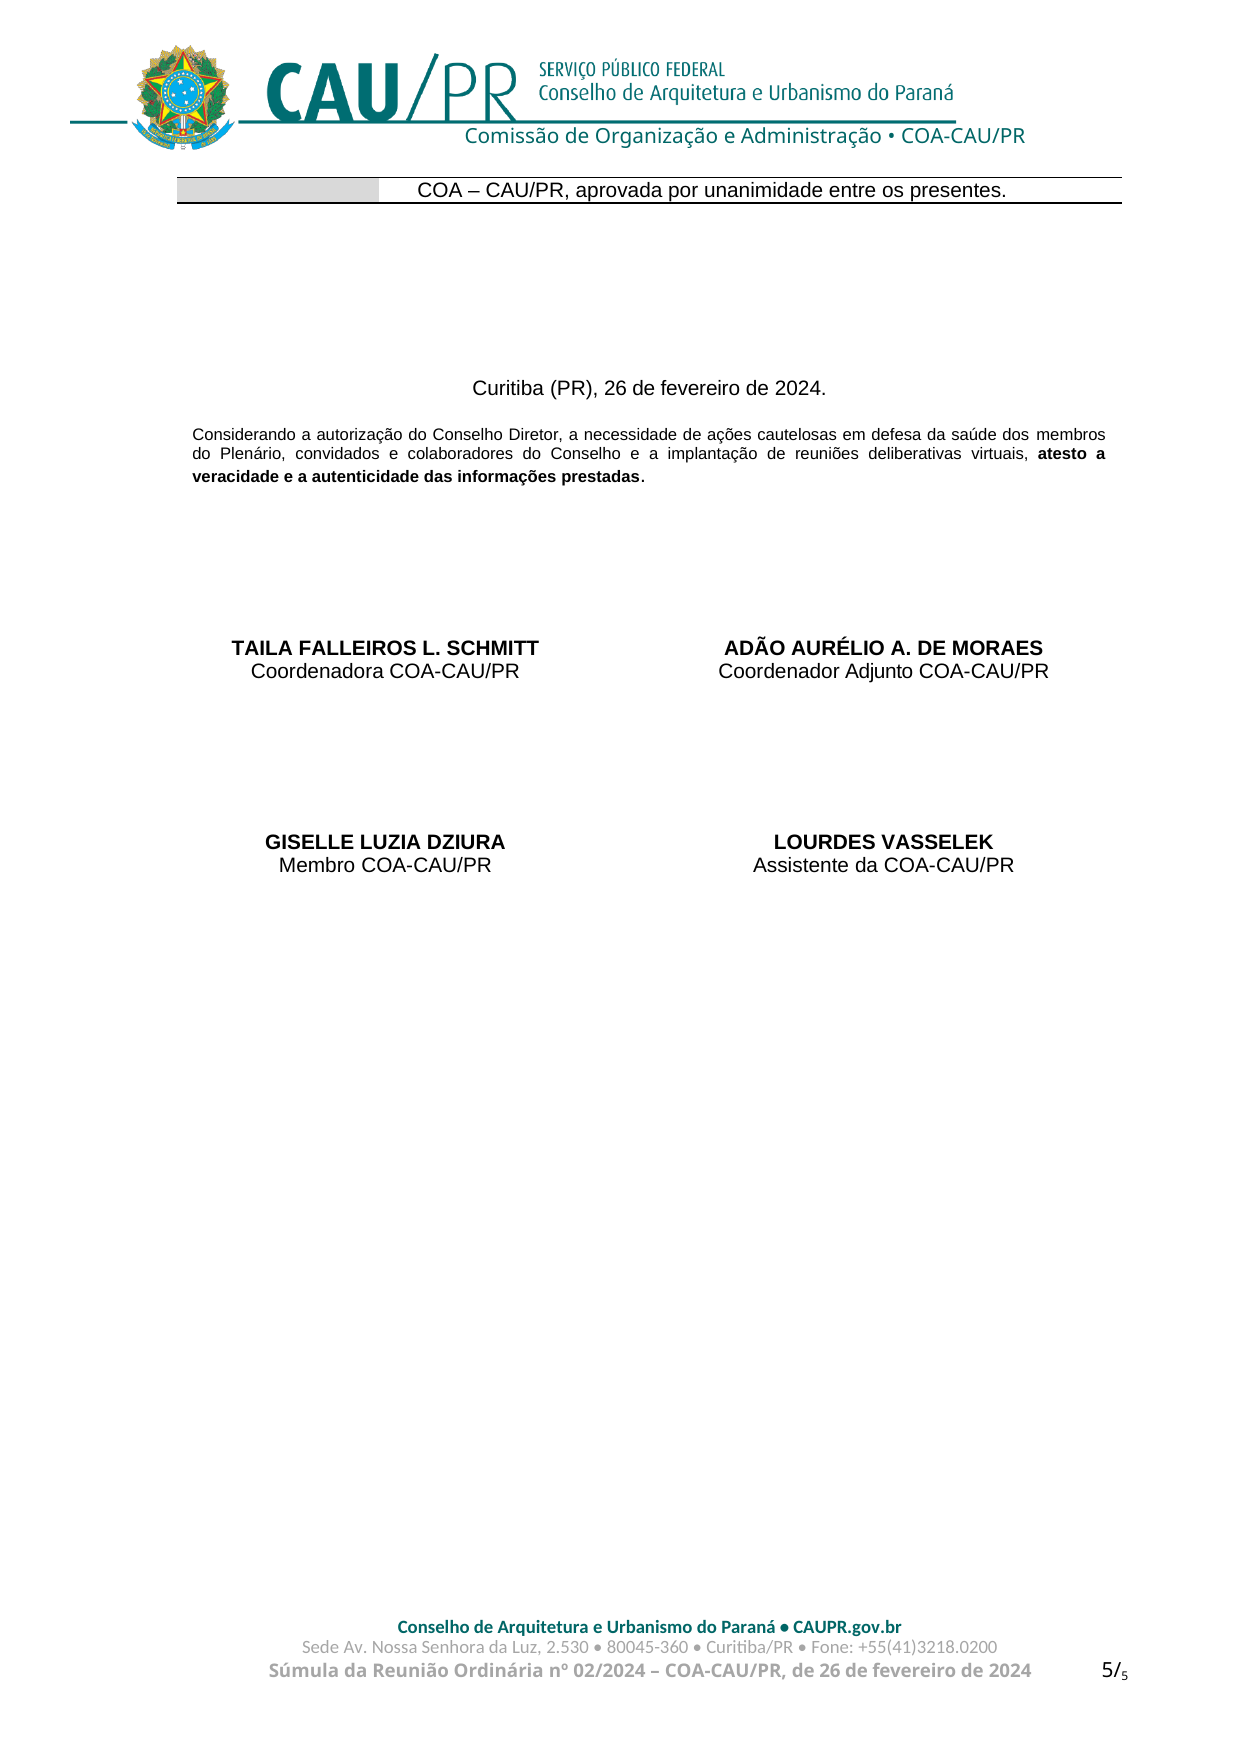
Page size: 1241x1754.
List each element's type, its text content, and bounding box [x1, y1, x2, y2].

text Considerando a autorização do Conselho Diretor, a necessidade de ações cautelosas em defesa da saúde dos membros do Plenário, convidados e colaboradores do Conselho e a implantação de reuniões deliberativas virtuais, atesto a veracidade e a autenticidade das informações prestadas. [192, 424, 1106, 487]
table_header TAILA FALLEIROS L. SCHMITT Coordenadora COA-CAU/PR [177, 636, 664, 683]
table_header ADÃO AURÉLIO A. DE MORAES Coordenador Adjunto COA-CAU/PR [664, 636, 1122, 683]
table_header GISELLE LUZIA DZIURA Membro COA-CAU/PR [177, 830, 664, 877]
table_cell Encaminhamentos [177, 178, 379, 202]
picture [953, 130, 957, 141]
picture [70, 45, 957, 150]
text Curitiba (PR), 26 de fevereiro de 2024. [177, 376, 1121, 399]
table_header LOURDES VASSELEK Assistente da COA-CAU/PR [664, 830, 1122, 877]
